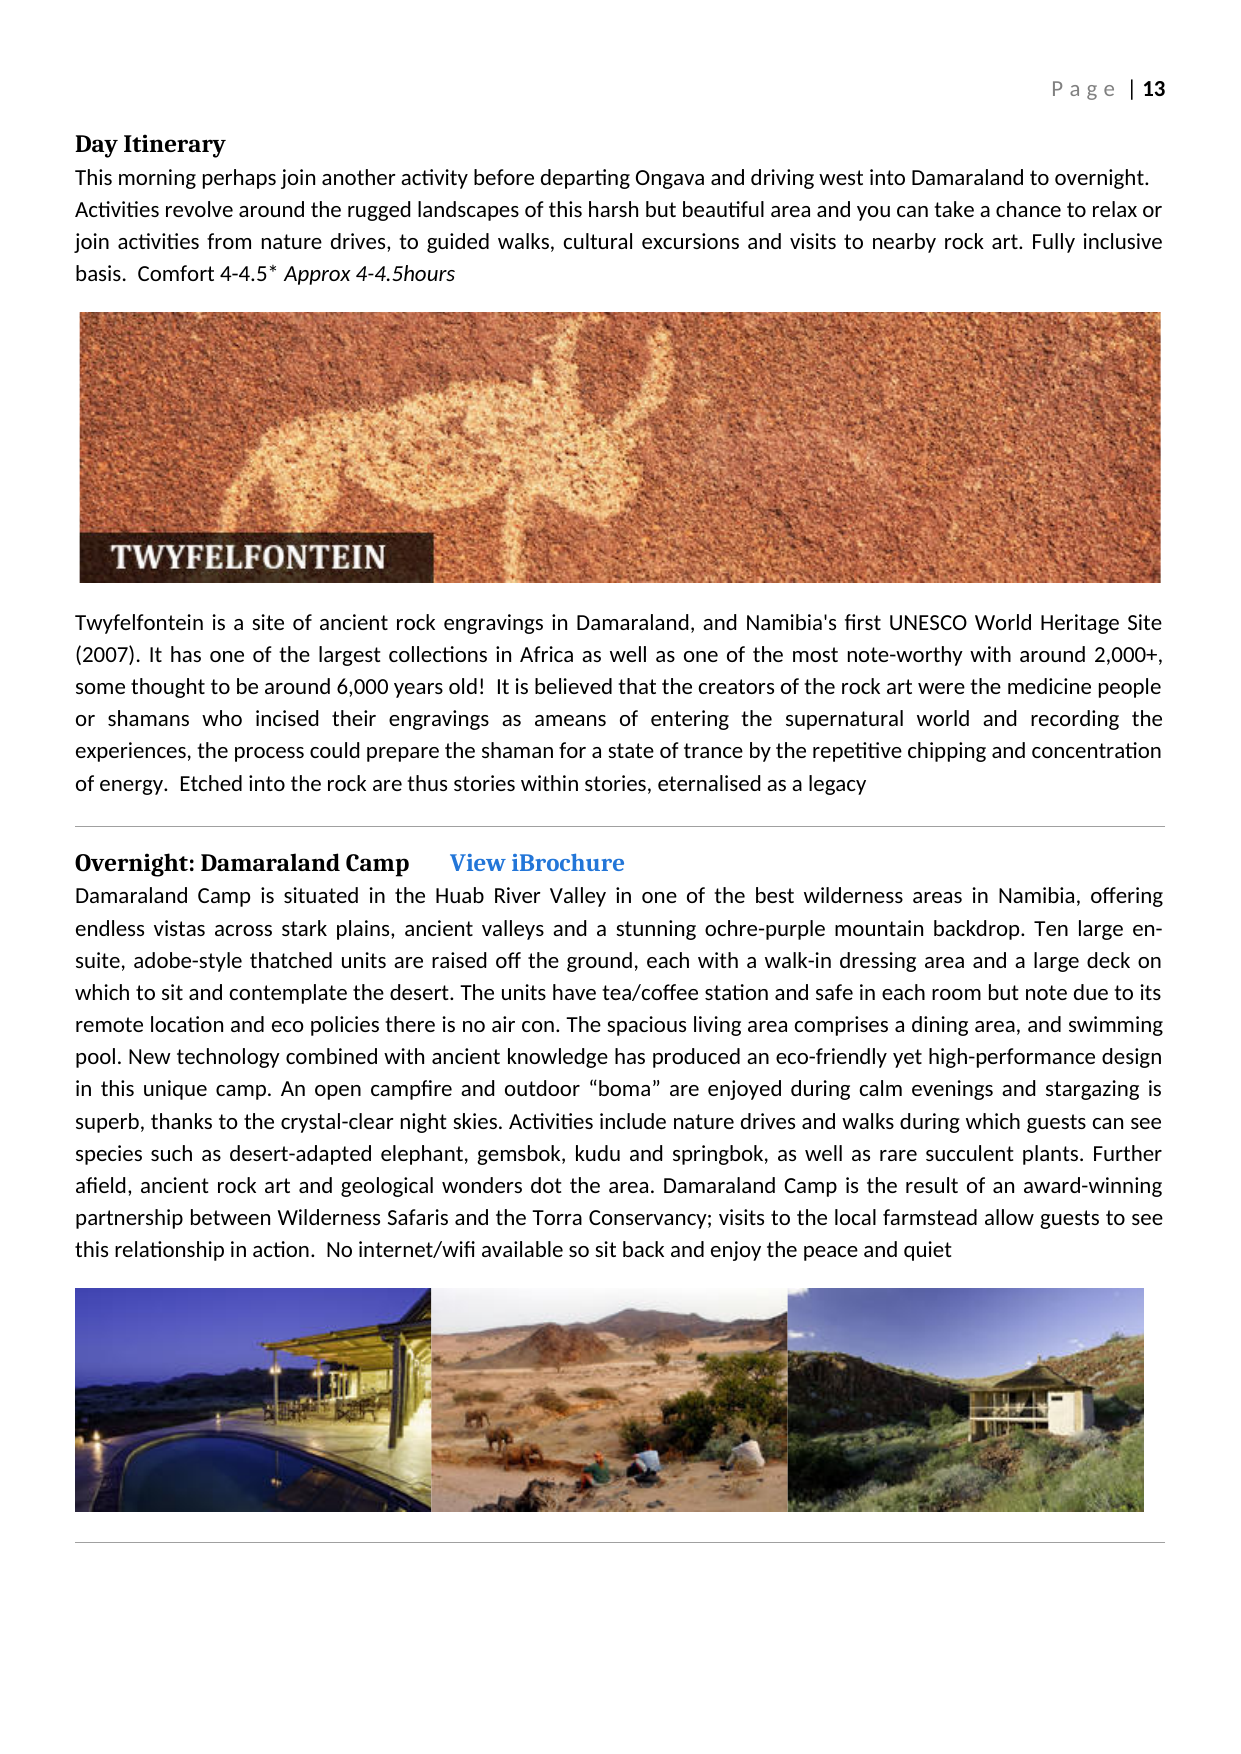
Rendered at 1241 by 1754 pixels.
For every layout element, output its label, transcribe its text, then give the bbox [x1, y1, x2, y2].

subtitle Day Itinerary [75, 130, 1165, 158]
text Damaraland Camp is situated in the Huab River Valley in one of the best wilderness areas in Namibia, offering endless vistas across stark plains, ancient valleys and a stunning ochre-purple mountain backdrop. Ten large en-suite, adobe-style thatched units are raised off the ground, each with a walk-in dressing area and a large deck on which to sit and contemplate the desert. The units have tea/coffee station and safe in each room but note due to its remote location and eco policies there is no air con. The spacious living area comprises a dining area, and swimming pool. New technology combined with ancient knowledge has produced an eco-friendly yet high-performance design in this unique camp. An open campfire and outdoor “boma” are enjoyed during calm evenings and stargazing is superb, thanks to the crystal-clear night skies. Activities include nature drives and walks during which guests can see species such as desert-adapted elephant, gemsbok, kudu and springbok, as well as rare succulent plants. Further afield, ancient rock art and geological wonders dot the area. Damaraland Camp is the result of an award-winning partnership between Wilderness Safaris and the Torra Conservancy; visits to the local farmstead allow guests to see this relationship in action. No internet/wifi available so sit back and enjoy the peace and quiet [75, 881, 1165, 1263]
text This morning perhaps join another activity before departing Ongava and driving west into Damaraland to overnight. Activities revolve around the rugged landscapes of this harsh but beautiful area and you can take a chance to relax or join activities from nature drives, to guided walks, cultural excursions and visits to nearby rock art. Fully inclusive basis. Comfort 4-4.5* Approx 4-4.5hours [75, 163, 1165, 287]
subtitle Overnight: Damaraland Camp View iBrochure [75, 848, 1165, 877]
text Twyfelfontein is a site of ancient rock engravings in Damaraland, and Namibia's first UNESCO World Heritage Site (2007). It has one of the largest collections in Africa as well as one of the most note-worthy with around 2,000+, some thought to be around 6,000 years old! It is believed that the creators of the rock art were the medicine people or shamans who incised their engravings as ameans of entering the supernatural world and recording the experiences, the process could prepare the shaman for a state of trance by the repetitive chipping and concentration of energy. Etched into the rock are thus stories within stories, eternalised as a legacy [75, 608, 1165, 797]
